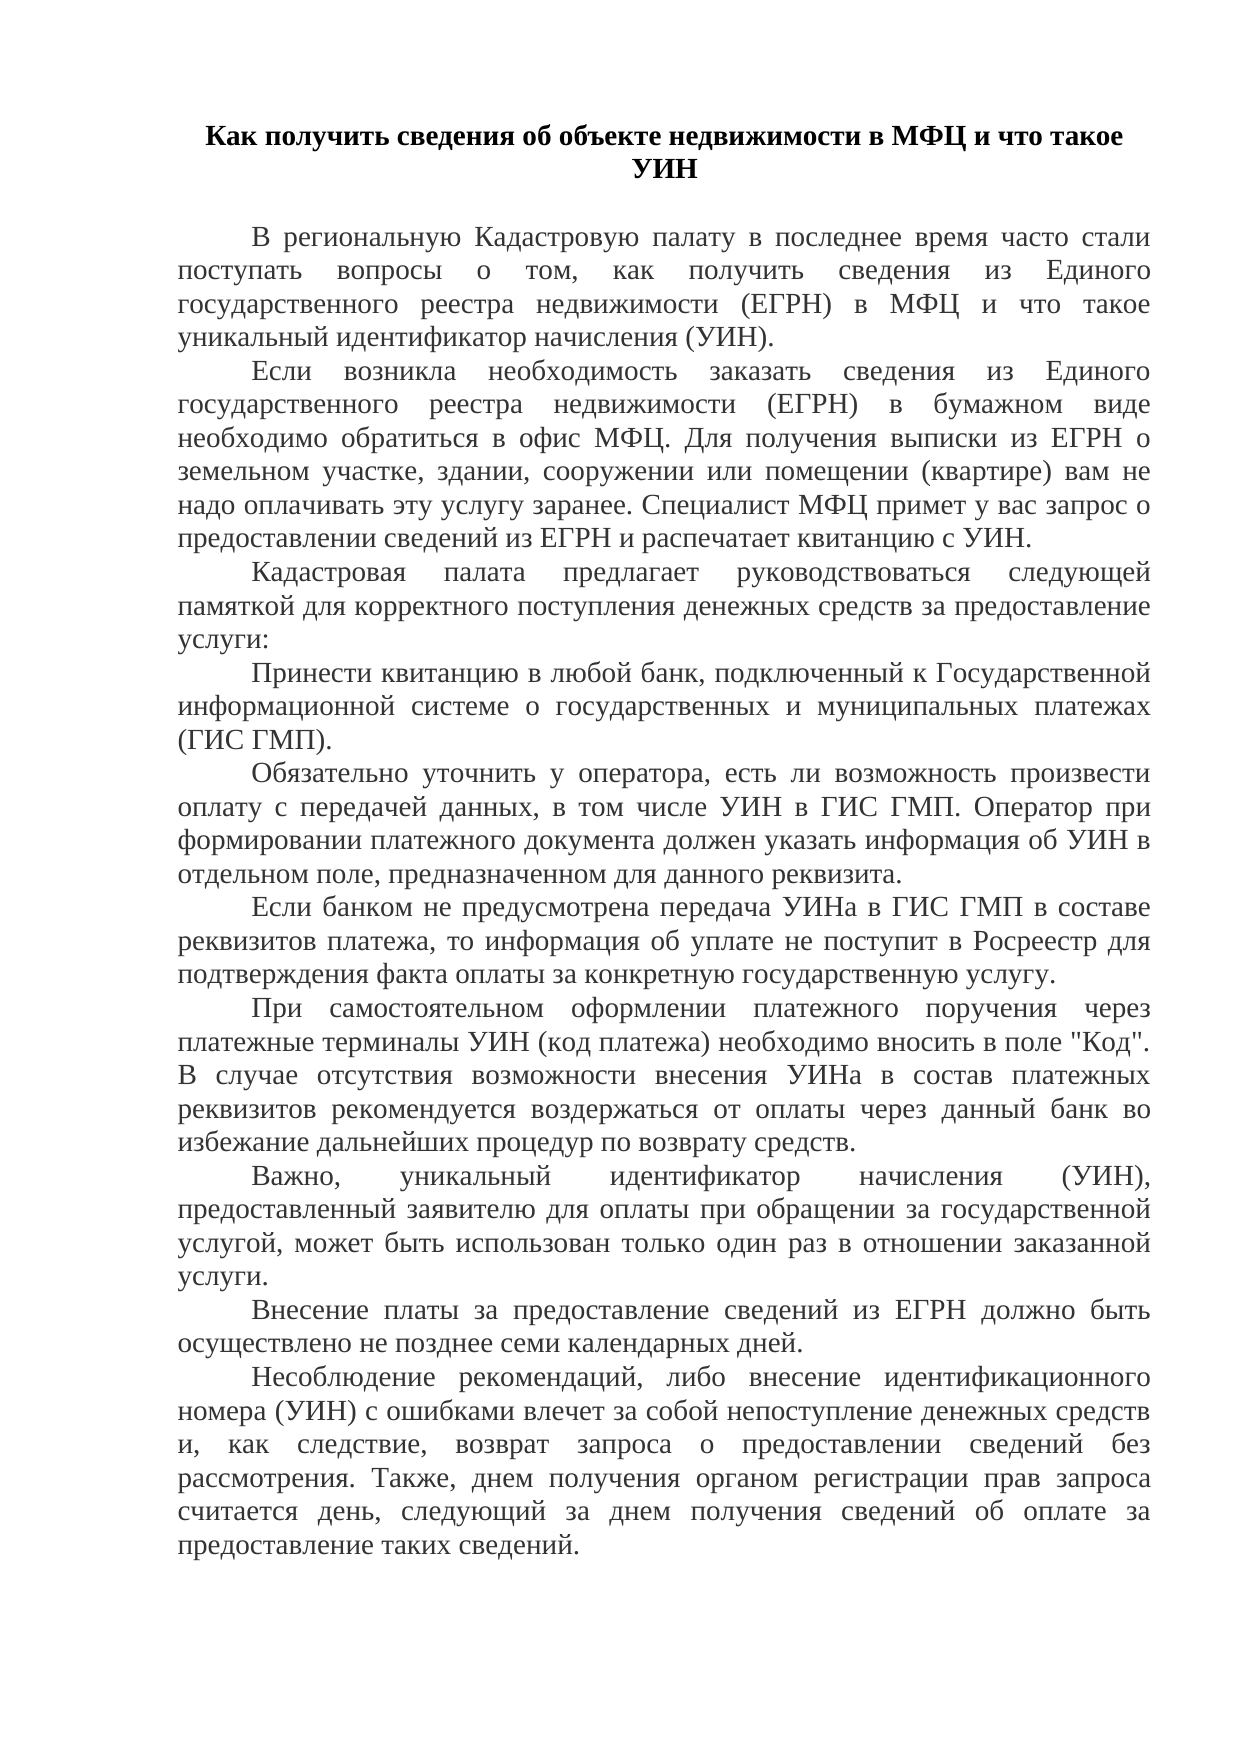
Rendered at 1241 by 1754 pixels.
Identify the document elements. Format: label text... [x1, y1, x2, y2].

text Как получить сведения об объекте недвижимости в МФЦ и что такое УИН [177, 118, 1152, 185]
text Важно, уникальный идентификатор начисления (УИН), предоставленный заявителю для оплаты при обращении за государственной услугой, может быть использован только один раз в отношении заказанной услуги. [177, 1158, 1152, 1292]
text Кадастровая палата предлагает руководствоваться следующей памяткой для корректного поступления денежных средств за предоставление услуги: [177, 554, 1152, 655]
text Если банком не предусмотрена передача УИНа в ГИС ГМП в составе реквизитов платежа, то информация об уплате не поступит в Росреестр для подтверждения факта оплаты за конкретную государственную услугу. [177, 889, 1152, 990]
text Внесение платы за предоставление сведений из ЕГРН должно быть осуществлено не позднее семи календарных дней. [177, 1292, 1152, 1359]
text В региональную Кадастровую палату в последнее время часто стали поступать вопросы о том, как получить сведения из Единого государственного реестра недвижимости (ЕГРН) в МФЦ и что такое уникальный идентификатор начисления (УИН). [177, 219, 1152, 353]
text Обязательно уточнить у оператора, есть ли возможность произвести оплату с передачей данных, в том числе УИН в ГИС ГМП. Оператор при формировании платежного документа должен указать информация об УИН в отдельном поле, предназначенном для данного реквизита. [177, 755, 1152, 889]
text При самостоятельном оформлении платежного поручения через платежные терминалы УИН (код платежа) необходимо вносить в поле "Код". В случае отсутствия возможности внесения УИНа в состав платежных реквизитов рекомендуется воздержаться от оплаты через данный банк во избежание дальнейших процедур по возврату средств. [177, 990, 1152, 1158]
text Несоблюдение рекомендаций, либо внесение идентификационного номера (УИН) с ошибками влечет за собой непоступление денежных средств и, как следствие, возврат запроса о предоставлении сведений без рассмотрения. Также, днем получения органом регистрации прав запроса считается день, следующий за днем получения сведений об оплате за предоставление таких сведений. [177, 1359, 1152, 1560]
text Принести квитанцию в любой банк, подключенный к Государственной информационной системе о государственных и муниципальных платежах (ГИС ГМП). [177, 655, 1152, 755]
text Если возникла необходимость заказать сведения из Единого государственного реестра недвижимости (ЕГРН) в бумажном виде необходимо обратиться в офис МФЦ. Для получения выписки из ЕГРН о земельном участке, здании, сооружении или помещении (квартире) вам не надо оплачивать эту услугу заранее. Специалист МФЦ примет у вас запрос о предоставлении сведений из ЕГРН и распечатает квитанцию с УИН. [177, 353, 1152, 554]
